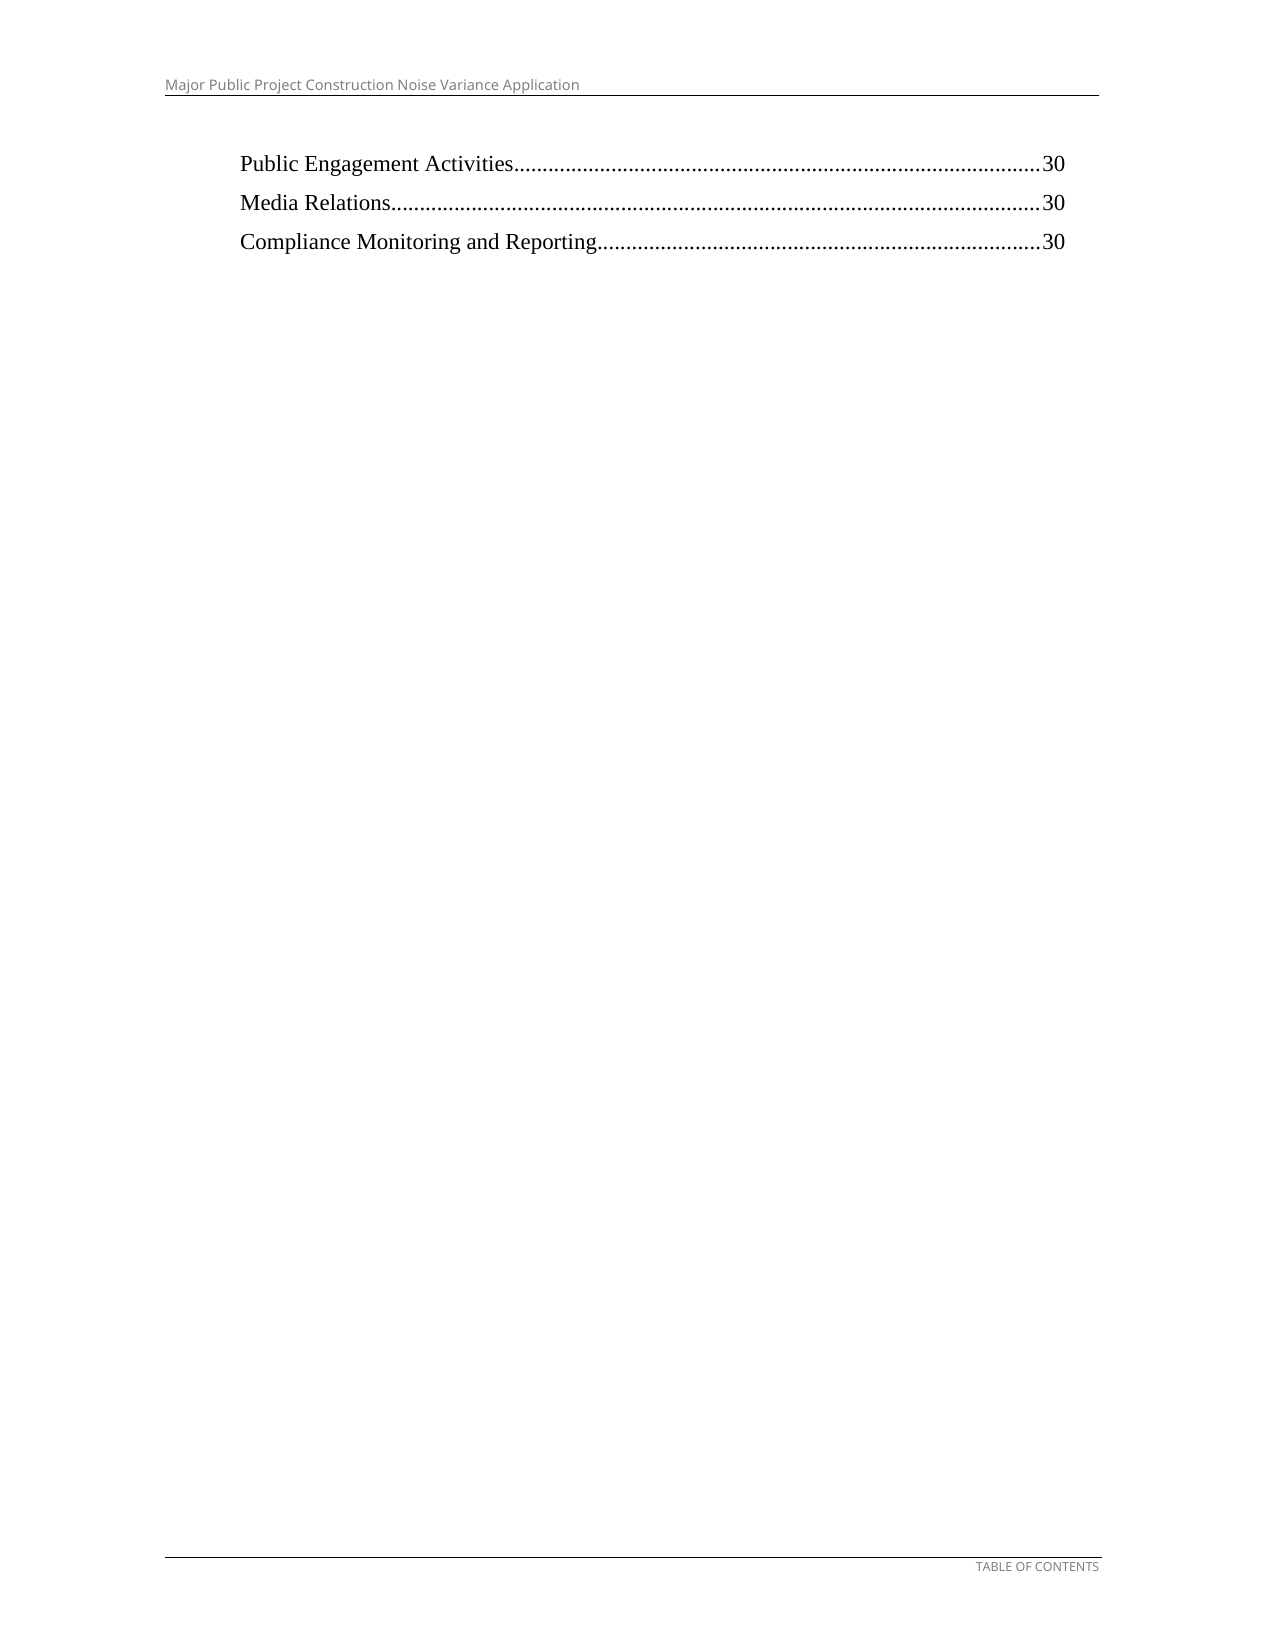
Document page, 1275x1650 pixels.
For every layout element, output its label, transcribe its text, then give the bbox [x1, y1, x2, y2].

text Public Engagement Activities 30 [240, 150, 1106, 176]
text Compliance Monitoring and Reporting 30 [240, 228, 1106, 254]
text Media Relations 30 [240, 189, 1106, 215]
